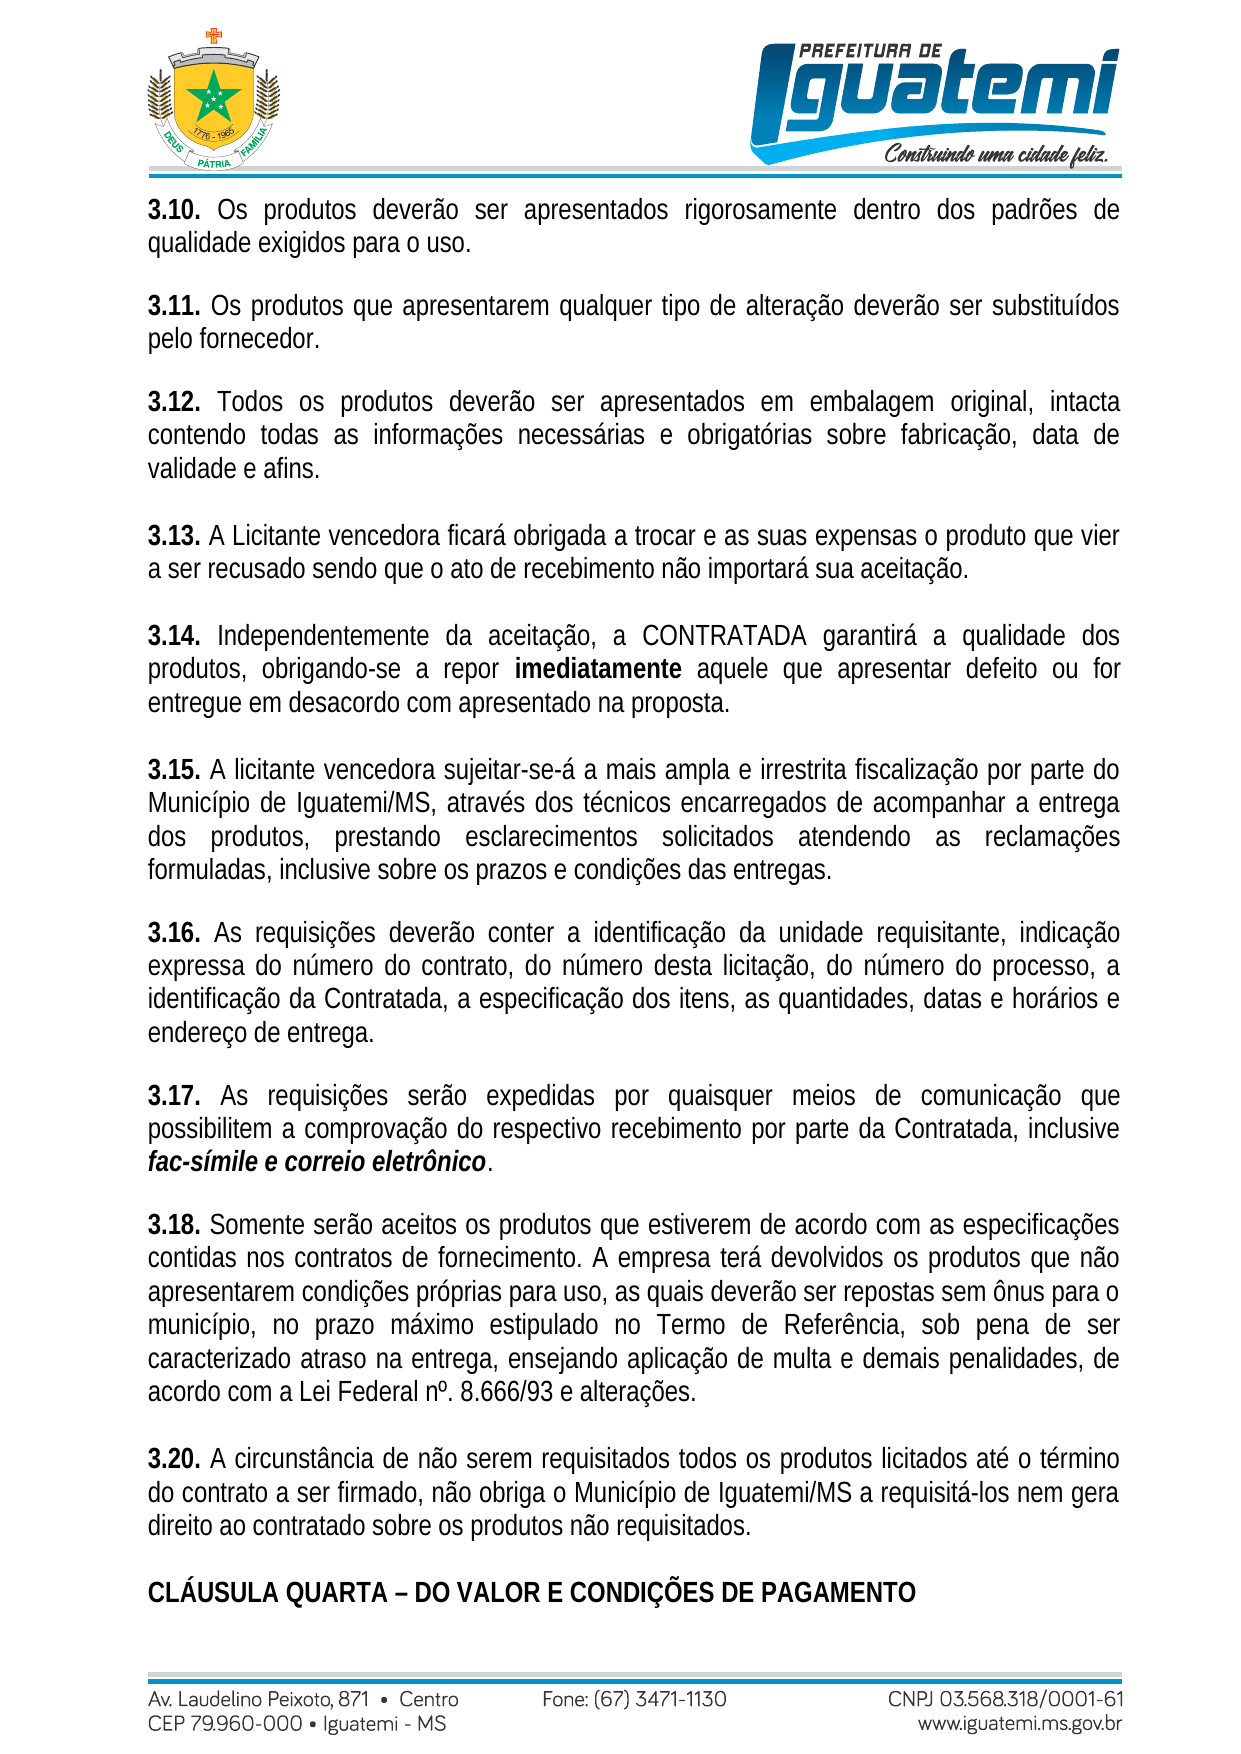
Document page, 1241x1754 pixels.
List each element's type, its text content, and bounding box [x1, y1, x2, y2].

text 3.18. Somente serão aceitos os produtos que estiverem de acordo com as especificações contidas nos contratos de fornecimento. A empresa terá devolvidos os produtos que não apresentarem condições próprias para uso, as quais deverão ser repostas sem ônus para o município, no prazo máximo estipulado no Termo de Referência, sob pena de ser caracterizado atraso na entrega, ensejando aplicação de multa e demais penalidades, de acordo com a Lei Federal nº. 8.666/93 e alterações. [148, 1207, 1122, 1408]
text 3.15. A licitante vencedora sujeitar-se-á a mais ampla e irrestrita fiscalização por parte do Município de Iguatemi/MS, através dos técnicos encarregados de acompanhar a entrega dos produtos, prestando esclarecimentos solicitados atendendo as reclamações formuladas, inclusive sobre os prazos e condições das entregas. [148, 752, 1122, 886]
text 3.12. Todos os produtos deverão ser apresentados em embalagem original, intacta contendo todas as informações necessárias e obrigatórias sobre fabricação, data de validade e afins. [148, 384, 1122, 484]
subtitle CLÁUSULA QUARTA – DO VALOR E CONDIÇÕES DE PAGAMENTO [148, 1575, 1186, 1608]
text 3.11. Os produtos que apresentarem qualquer tipo de alteração deverão ser substituídos pelo fornecedor. [148, 288, 1122, 355]
text 3.17. As requisições serão expedidas por quaisquer meios de comunicação que possibilitem a comprovação do respectivo recebimento por parte da Contratada, inclusive fac-símile e correio eletrônico. [148, 1078, 1122, 1178]
text 3.16. As requisições deverão conter a identificação da unidade requisitante, indicação expressa do número do contrato, do número desta licitação, do número do processo, a identificação da Contratada, a especificação dos itens, as quantidades, datas e horários e endereço de entrega. [148, 915, 1122, 1048]
text 3.10. Os produtos deverão ser apresentados rigorosamente dentro dos padrões de qualidade exigidos para o uso. [148, 192, 1122, 259]
text 3.20. A circunstância de não serem requisitados todos os produtos licitados até o término do contrato a ser firmado, não obriga o Município de Iguatemi/MS a requisitá-los nem gera direito ao contratado sobre os produtos não requisitados. [148, 1441, 1122, 1542]
text 3.13. A Licitante vencedora ficará obrigada a trocar e as suas expensas o produto que vier a ser recusado sendo que o ato de recebimento não importará sua aceitação. [148, 518, 1122, 585]
text 3.14. Independentemente da aceitação, a CONTRATADA garantirá a qualidade dos produtos, obrigando-se a repor imediatamente aquele que apresentar defeito ou for entregue em desacordo com apresentado na proposta. [148, 618, 1122, 718]
